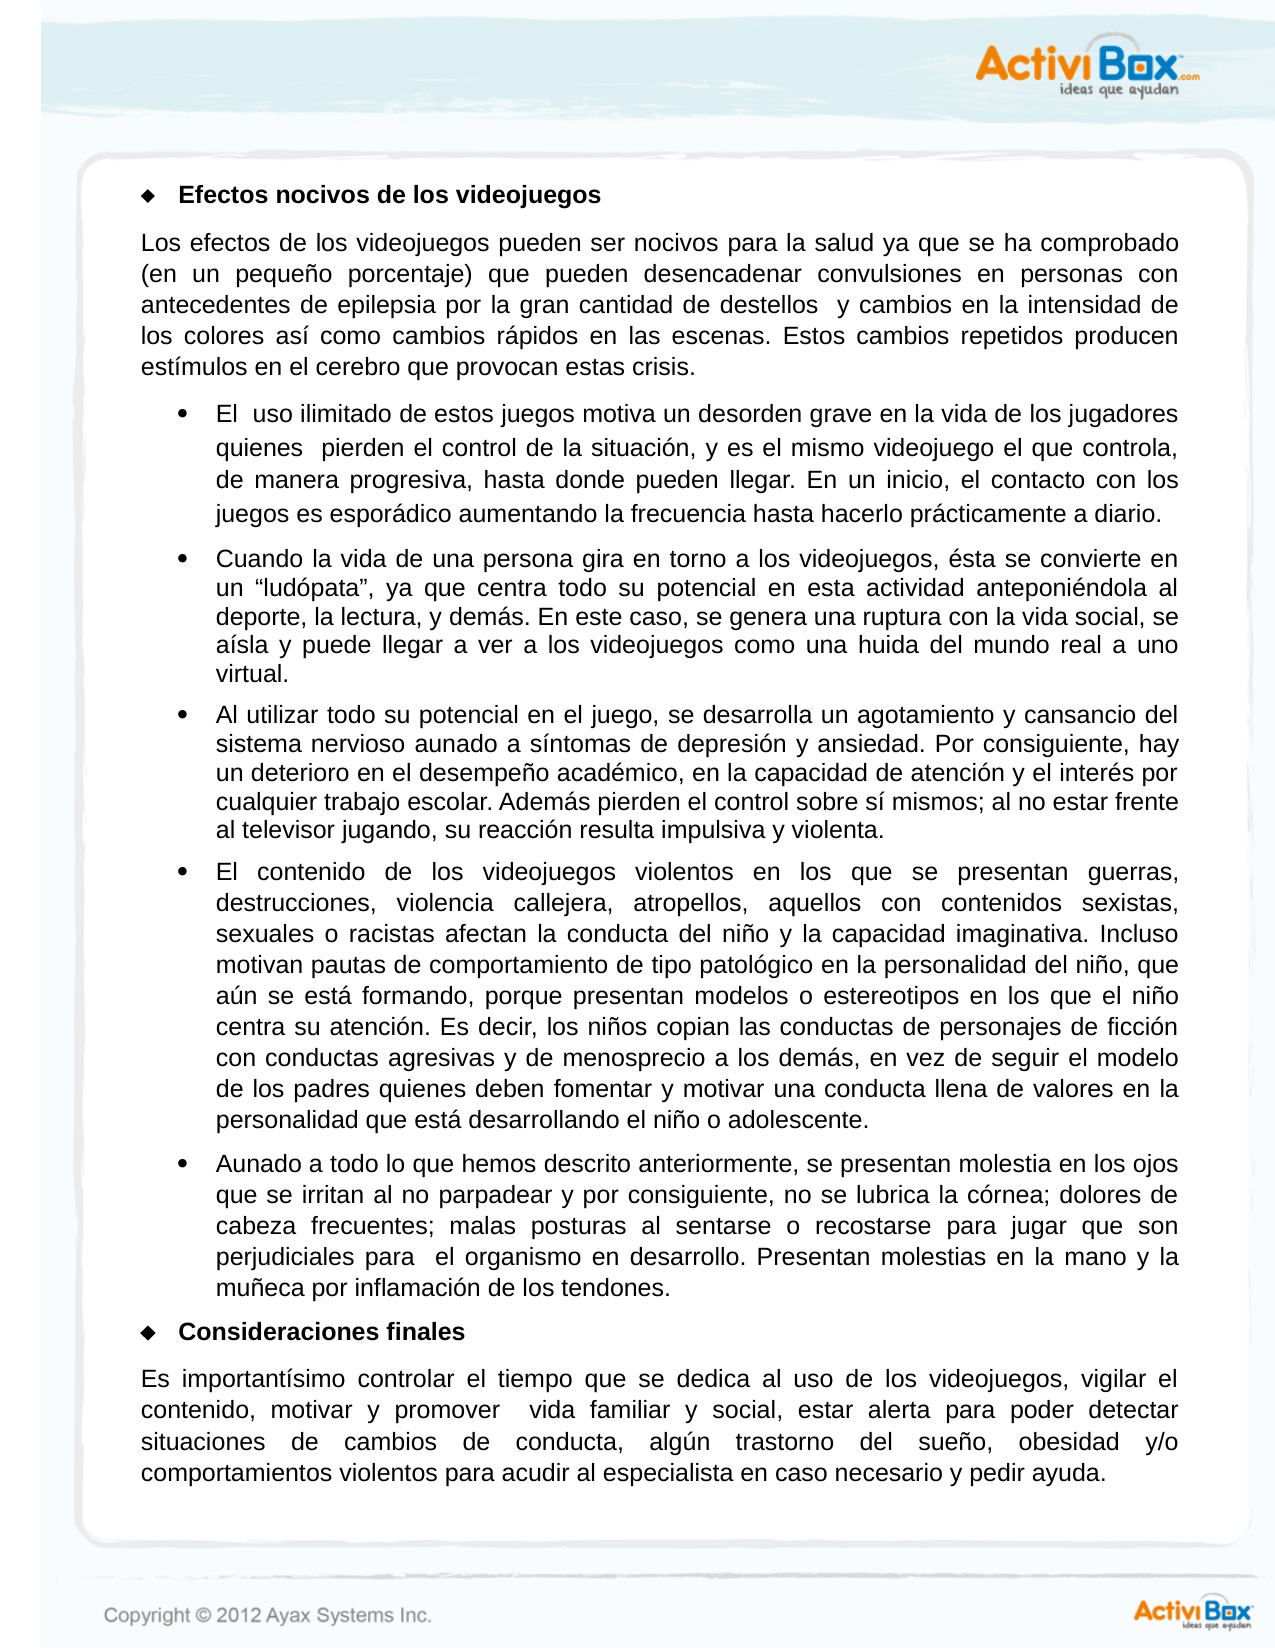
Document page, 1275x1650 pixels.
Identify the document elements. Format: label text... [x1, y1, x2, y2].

list Efectos nocivos de los videojuegos [141, 180, 1181, 208]
list Al utilizar todo su potencial en el juego, se desarrolla un agotamiento y cansancio del sistema nervioso aunado a síntomas de depresión y ansiedad. Por consiguiente, hay un deterioro en el desempeño académico, en la capacidad de atención y el interés por cualquier trabajo escolar. Además pierden el control sobre sí mismos; al no estar frente al televisor jugando, su reacción resulta impulsiva y violenta. [178, 700, 1181, 844]
text Los efectos de los videojuegos pueden ser nocivos para la salud ya que se ha comprobado (en un pequeño porcentaje) que pueden desencadenar convulsiones en personas con antecedentes de epilepsia por la gran cantidad de destellos y cambios en la intensidad de los colores así como cambios rápidos en las escenas. Estos cambios repetidos producen estímulos en el cerebro que provocan estas crisis. [141, 227, 1181, 380]
list Consideraciones finales [141, 1317, 1181, 1345]
text Es importantísimo controlar el tiempo que se dedica al uso de los videojuegos, vigilar el contenido, motivar y promover vida familiar y social, estar alerta para poder detectar situaciones de cambios de conducta, algún trastorno del sueño, obesidad y/o comportamientos violentos para acudir al especialista en caso necesario y pedir ayuda. [141, 1364, 1181, 1486]
list Cuando la vida de una persona gira en torno a los videojuegos, ésta se convierte en un “ludópata”, ya que centra todo su potencial en esta actividad anteponiéndola al deporte, la lectura, y demás. En este caso, se genera una ruptura con la vida social, se aísla y puede llegar a ver a los videojuegos como una huida del mundo real a uno virtual. [178, 544, 1181, 688]
list El contenido de los videojuegos violentos en los que se presentan guerras, destrucciones, violencia callejera, atropellos, aquellos con contenidos sexistas, sexuales o racistas afectan la conducta del niño y la capacidad imaginativa. Incluso motivan pautas de comportamiento de tipo patológico en la personalidad del niño, que aún se está formando, porque presentan modelos o estereotipos en los que el niño centra su atención. Es decir, los niños copian las conductas de personajes de ficción con conductas agresivas y de menosprecio a los demás, en vez de seguir el modelo de los padres quienes deben fomentar y motivar una conducta llena de valores en la personalidad que está desarrollando el niño o adolescente. [178, 857, 1181, 1134]
list Aunado a todo lo que hemos descrito anteriormente, se presentan molestia en los ojos que se irritan al no parpadear y por consiguiente, no se lubrica la córnea; dolores de cabeza frecuentes; malas posturas al sentarse o recostarse para jugar que son perjudiciales para el organismo en desarrollo. Presentan molestias en la mano y la muñeca por inflamación de los tendones. [178, 1149, 1181, 1302]
picture [41, 0, 1275, 1648]
list El uso ilimitado de estos juegos motiva un desorden grave en la vida de los jugadores quienes pierden el control de la situación, y es el mismo videojuego el que controla, de manera progresiva, hasta donde pueden llegar. En un inicio, el contacto con los juegos es esporádico aumentando la frecuencia hasta hacerlo prácticamente a diario. [178, 399, 1181, 527]
